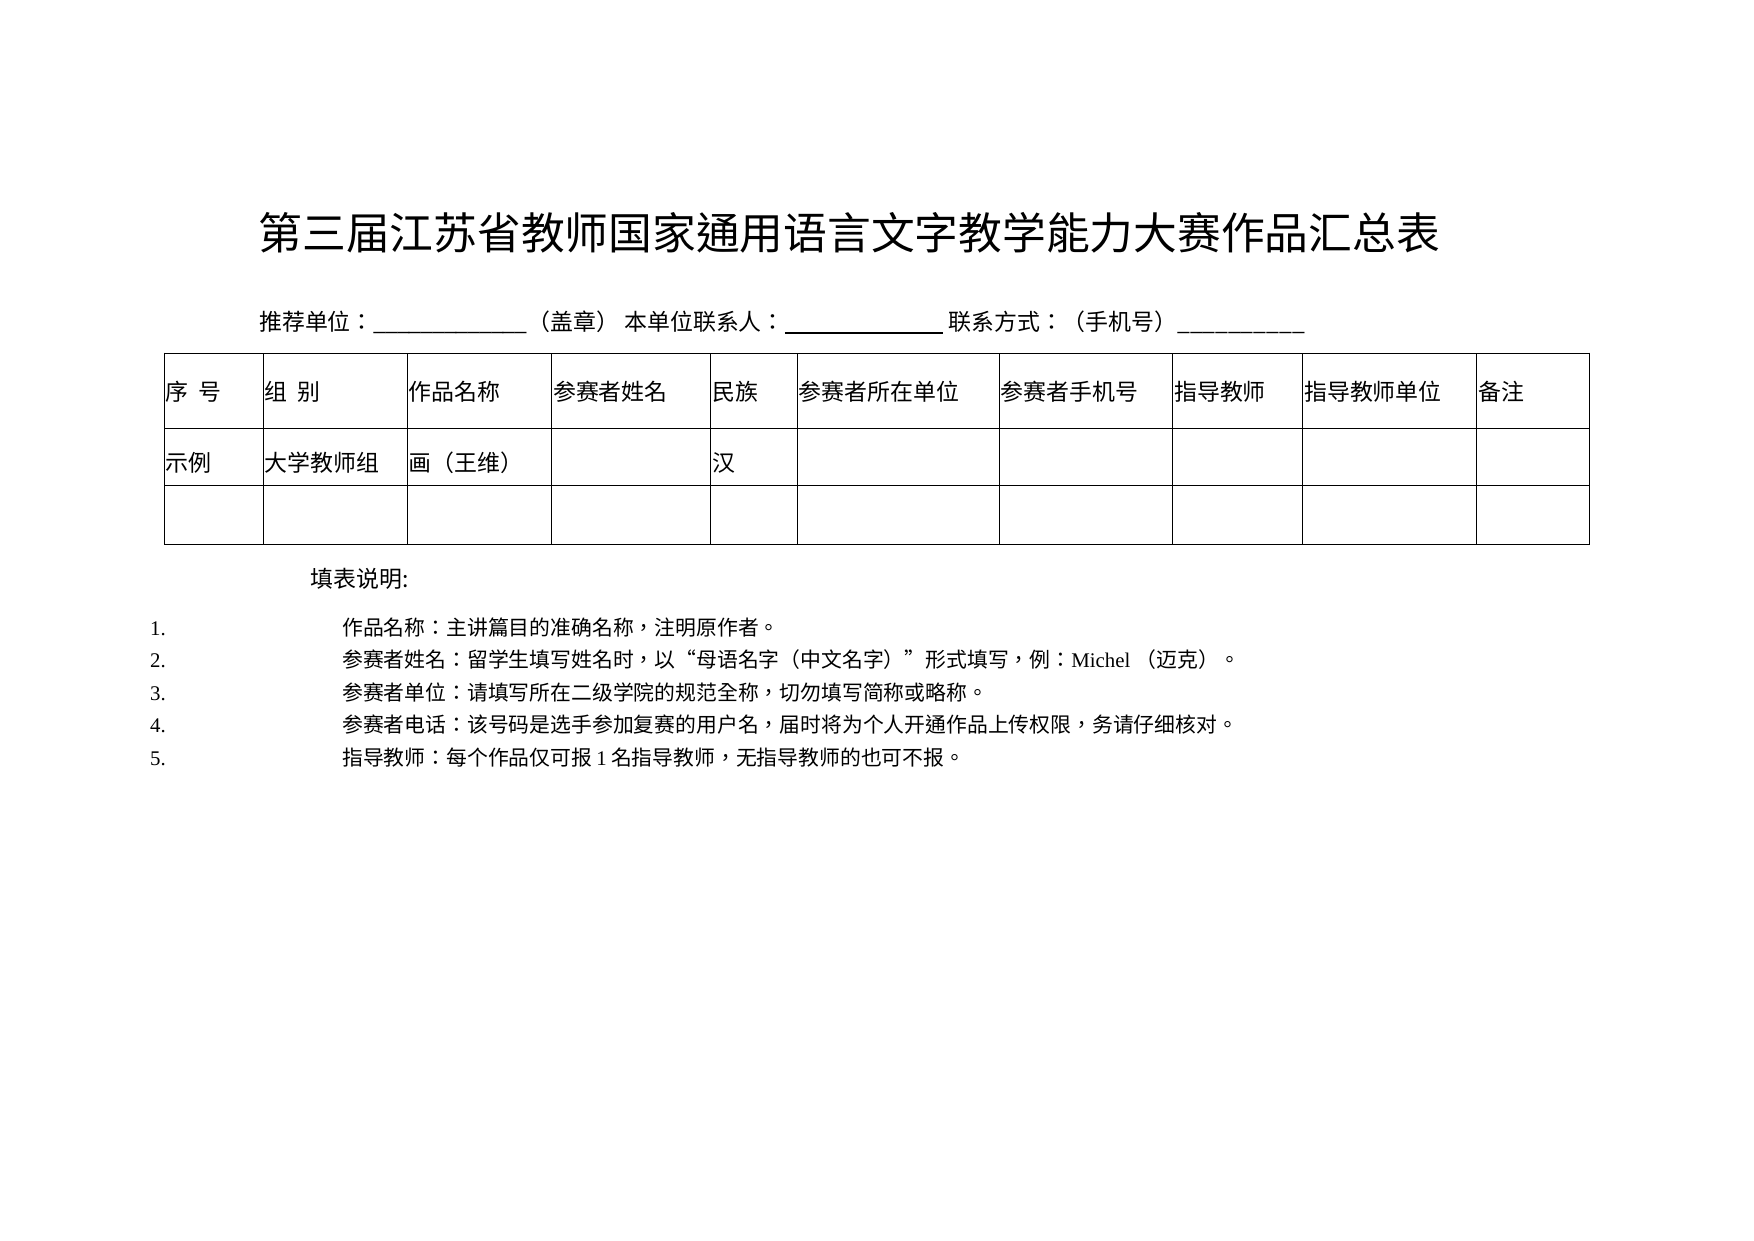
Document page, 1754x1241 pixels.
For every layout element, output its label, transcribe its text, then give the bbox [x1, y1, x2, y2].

table_cell 示例 [165, 429, 263, 485]
table_cell [408, 486, 551, 544]
table_cell 画（王维） [408, 429, 551, 485]
table_cell [711, 486, 797, 544]
table_header 指导教师 [1173, 354, 1302, 428]
subtitle 第三届江苏省教师国家通用语言文字教学能力大赛作品汇总表 [258, 198, 1604, 263]
table_header 指导教师单位 [1303, 354, 1476, 428]
table_header 民族 [711, 354, 797, 428]
table_cell [264, 486, 407, 544]
list 参赛者单位：请填写所在二级学院的规范全称，切勿填写简称或略称。 [150, 675, 1604, 707]
table_header 备注 [1477, 354, 1589, 428]
table_cell [1303, 429, 1476, 485]
table_cell [1477, 486, 1589, 544]
table_cell [552, 429, 710, 485]
table_cell [1173, 429, 1302, 485]
table_cell [552, 486, 710, 544]
table_cell [1303, 486, 1476, 544]
table_cell [1000, 429, 1172, 485]
table_header 参赛者姓名 [552, 354, 710, 428]
table_cell 大学教师组 [264, 429, 407, 485]
list 作品名称：主讲篇目的准确名称，注明原作者。 [150, 610, 1604, 642]
table_cell [798, 429, 999, 485]
list 参赛者电话：该号码是选手参加复赛的用户名，届时将为个人开通作品上传权限，务请仔细核对。 [150, 707, 1604, 740]
table_cell 汉 [711, 429, 797, 485]
table_header 参赛者所在单位 [798, 354, 999, 428]
table_header 组 别 [264, 354, 407, 428]
table_header 序 号 [165, 354, 263, 428]
table_cell [1477, 429, 1589, 485]
table_header 作品名称 [408, 354, 551, 428]
table_header 参赛者手机号 [1000, 354, 1172, 428]
text 填表说明: [311, 545, 1604, 610]
table_cell [1173, 486, 1302, 544]
table_cell [798, 486, 999, 544]
table_cell [165, 486, 263, 544]
list 参赛者姓名：留学生填写姓名时，以“母语名字（中文名字）”形式填写，例：Michel （迈克）。 [150, 642, 1604, 675]
text 推荐单位： （盖章） 本单位联系人： 联系方式：（手机号） [259, 288, 1604, 353]
table_cell [1000, 486, 1172, 544]
list 指导教师：每个作品仅可报1名指导教师，无指导教师的也可不报。 [150, 740, 1604, 772]
